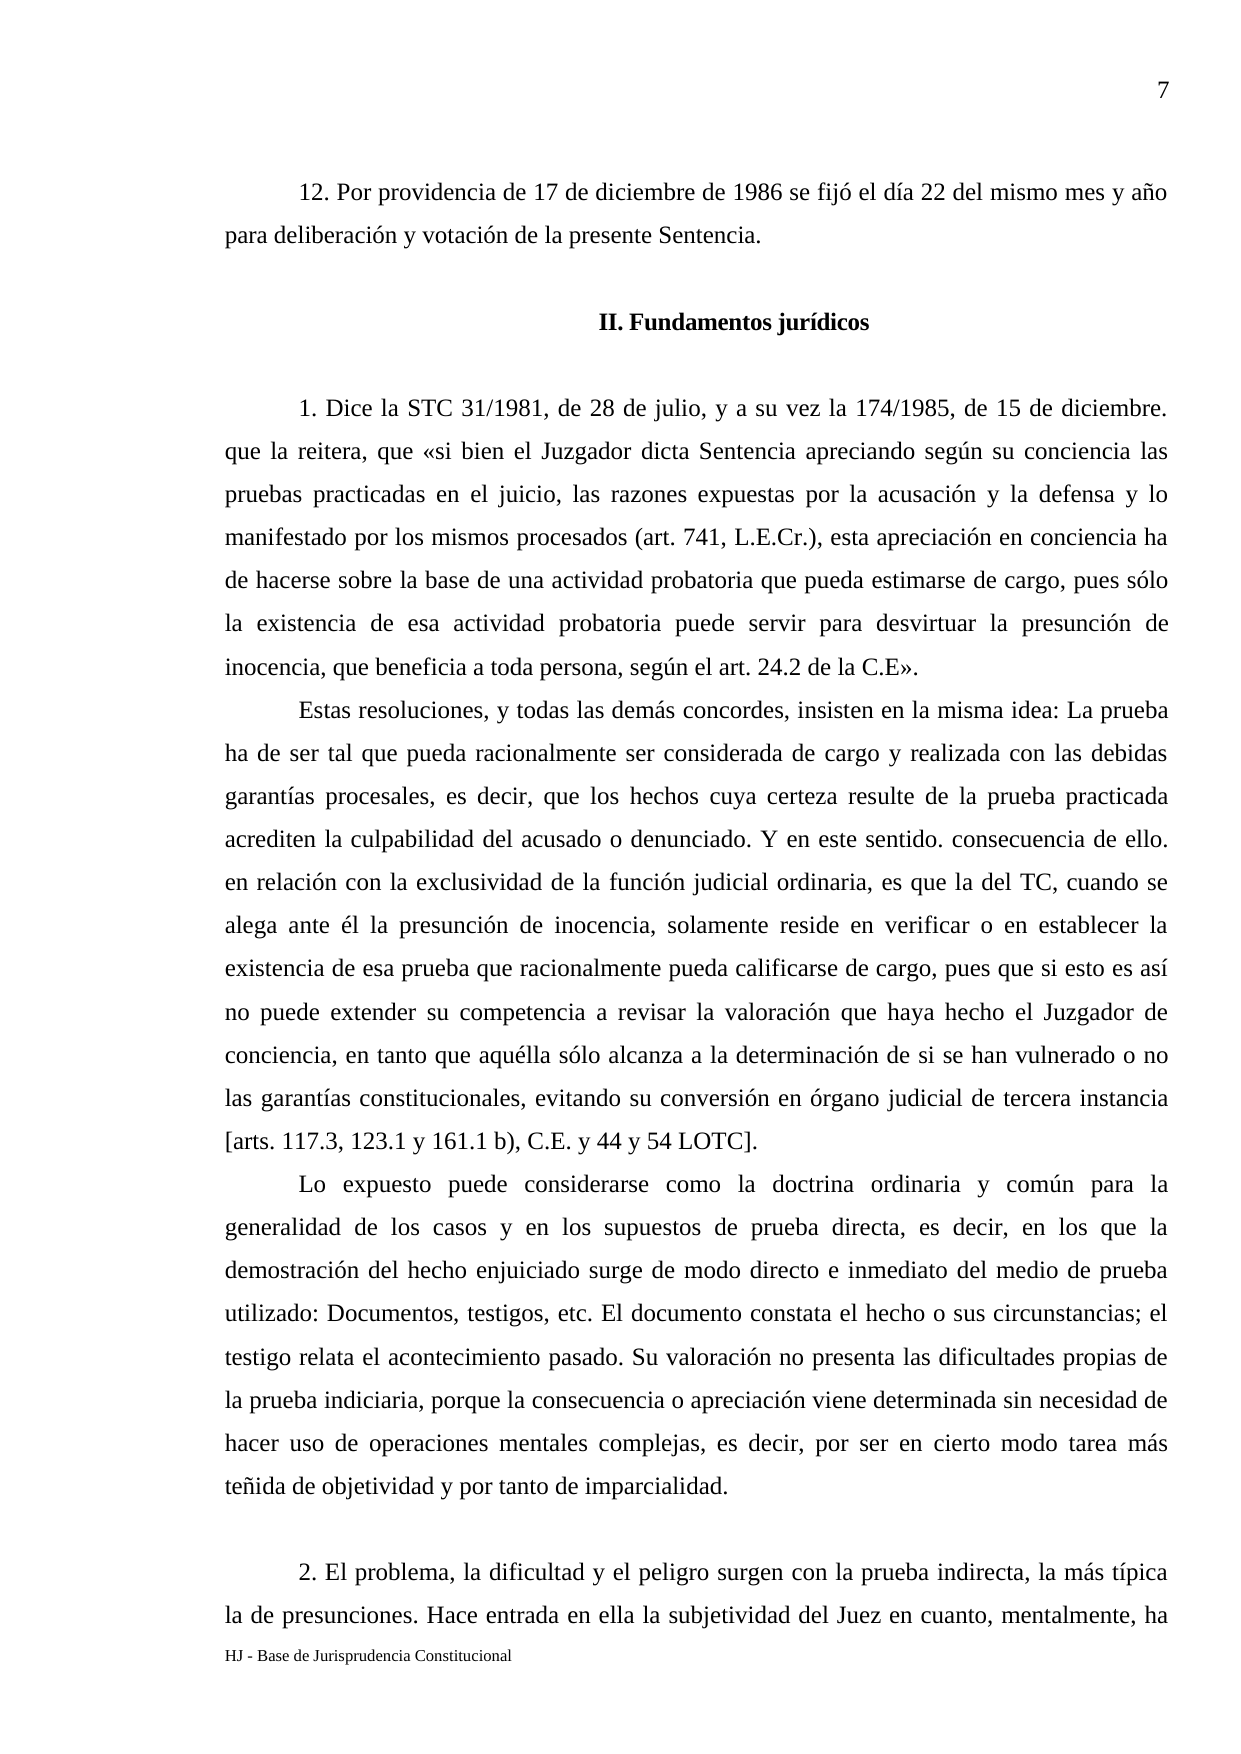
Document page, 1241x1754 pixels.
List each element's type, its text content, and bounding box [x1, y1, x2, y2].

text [224, 1557, 1169, 1629]
subtitle II. Fundamentos jurídicos [224, 307, 1169, 335]
text 12. Por providencia de 17 de diciembre de 1986 se fijó el día 22 del mismo mes y año para deliberación y votación de la presente Sentencia. [224, 177, 1169, 249]
text Estas resoluciones, y todas las demás concordes, insisten en la misma idea: La prueba ha de ser tal que pueda racionalmente ser considerada de cargo y realizada con las debidas garantías procesales, es decir, que los hechos cuya certeza resulte de la prueba practicada acrediten la culpabilidad del acusado o denunciado. Y en este sentido. consecuencia de ello. en relación con la exclusividad de la función judicial ordinaria, es que la del TC, cuando se alega ante él la presunción de inocencia, solamente reside en verificar o en establecer la existencia de esa prueba que racionalmente pueda calificarse de cargo, pues que si esto es así no puede extender su competencia a revisar la valoración que haya hecho el Juzgador de conciencia, en tanto que aquélla sólo alcanza a la determinación de si se han vulnerado o no las garantías constitucionales, evitando su conversión en órgano judicial de tercera instancia [arts. 117.3, 123.1 y 161.1 b), C.E. y 44 y 54 LOTC]. [224, 695, 1169, 1155]
text 1. Dice la STC 31/1981, de 28 de julio, y a su vez la 174/1985, de 15 de diciembre. que la reitera, que «si bien el Juzgador dicta Sentencia apreciando según su conciencia las pruebas practicadas en el juicio, las razones expuestas por la acusación y la defensa y lo manifestado por los mismos procesados (art. 741, L.E.Cr.), esta apreciación en conciencia ha de hacerse sobre la base de una actividad probatoria que pueda estimarse de cargo, pues sólo la existencia de esa actividad probatoria puede servir para desvirtuar la presunción de inocencia, que beneficia a toda persona, según el art. 24.2 de la C.E». [224, 393, 1169, 680]
text Lo expuesto puede considerarse como la doctrina ordinaria y común para la generalidad de los casos y en los supuestos de prueba directa, es decir, en los que la demostración del hecho enjuiciado surge de modo directo e inmediato del medio de prueba utilizado: Documentos, testigos, etc. El documento constata el hecho o sus circunstancias; el testigo relata el acontecimiento pasado. Su valoración no presenta las dificultades propias de la prueba indiciaria, porque la consecuencia o apreciación viene determinada sin necesidad de hacer uso de operaciones mentales complejas, es decir, por ser en cierto modo tarea más teñida de objetividad y por tanto de imparcialidad. [224, 1169, 1169, 1500]
